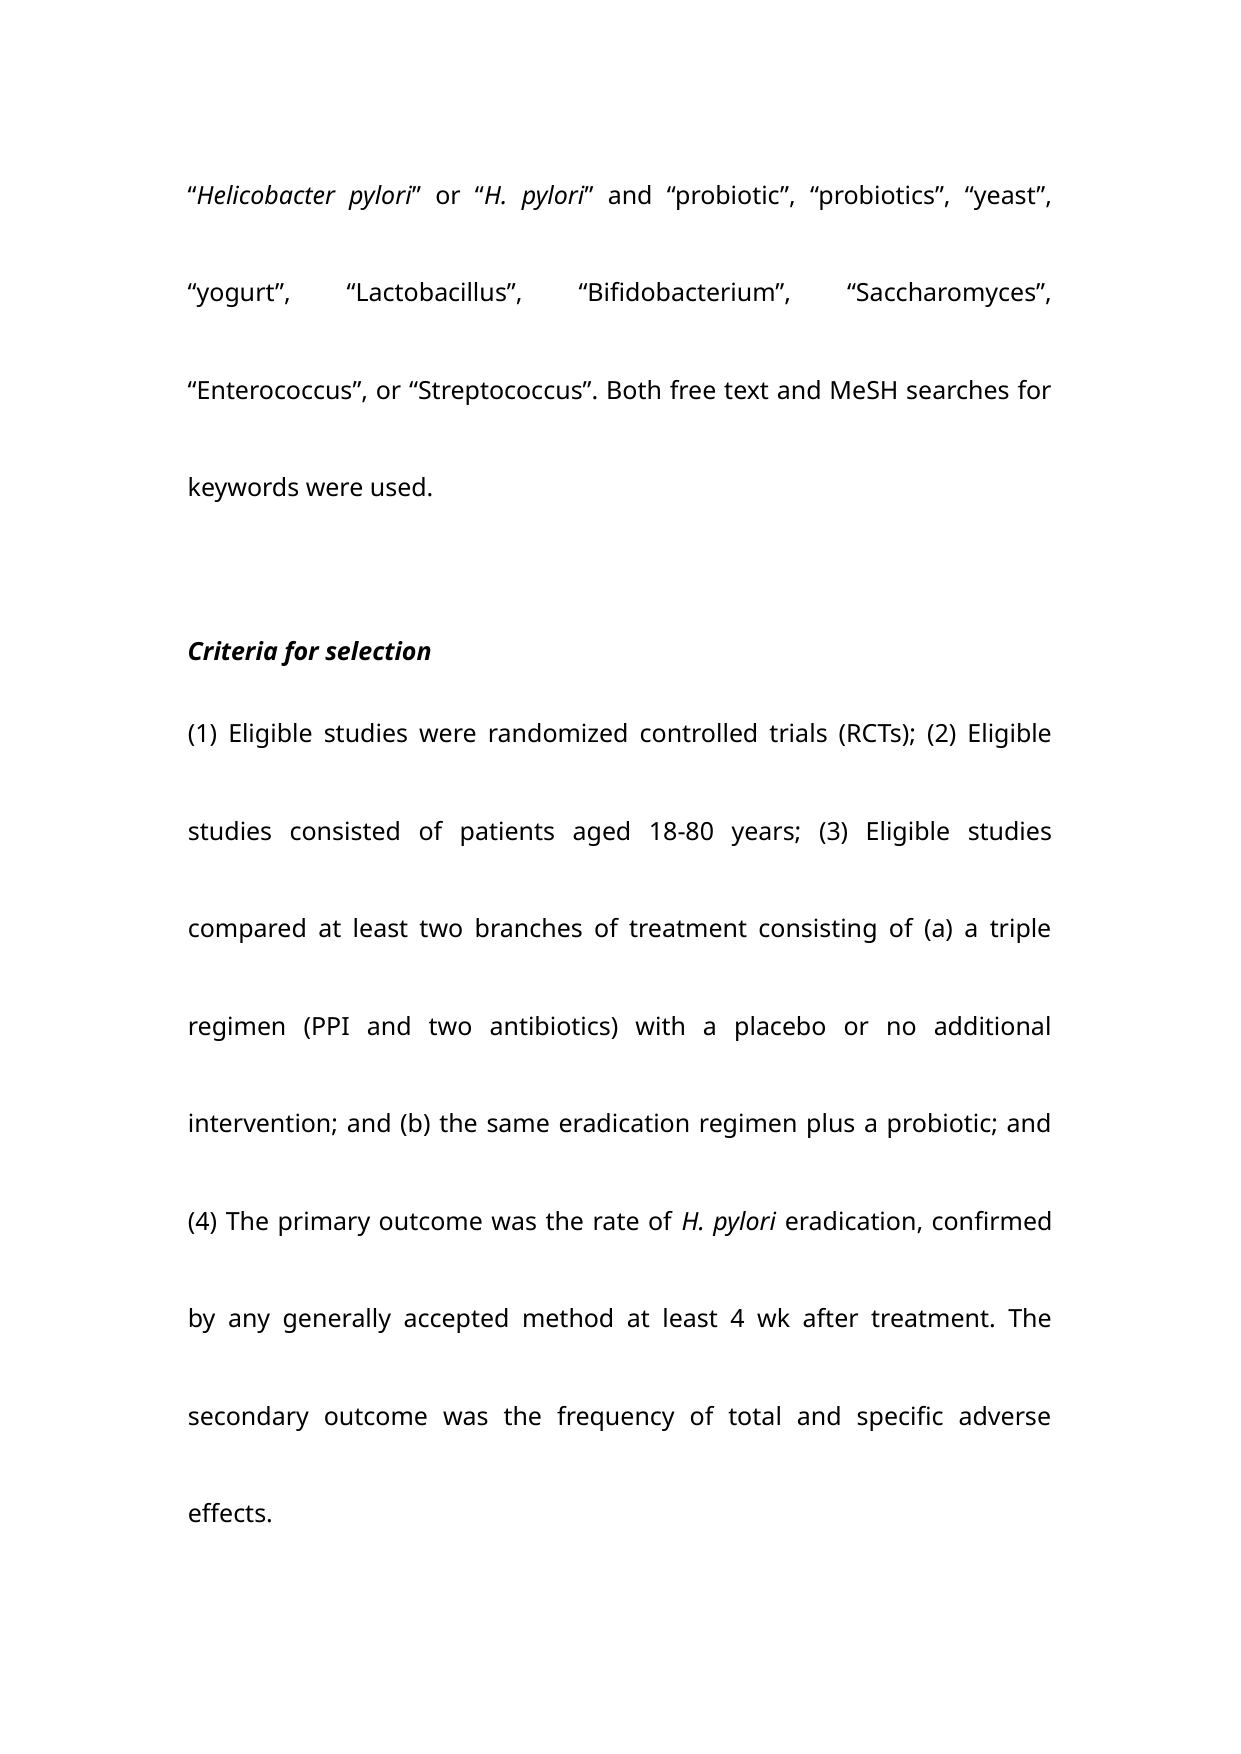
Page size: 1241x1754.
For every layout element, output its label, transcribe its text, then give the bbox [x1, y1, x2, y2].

text Criteria for selection [187, 618, 1053, 683]
text (1) Eligible studies were randomized controlled trials (RCTs); (2) Eligible studies consisted of patients aged 18-80 years; (3) Eligible studies compared at least two branches of treatment consisting of (a) a triple regimen (PPI and two antibiotics) with a placebo or no additional intervention; and (b) the same eradication regimen plus a probiotic; and (4) The primary outcome was the rate of H. pylori eradication, confirmed by any generally accepted method at least 4 wk after treatment. The secondary outcome was the frequency of total and specific adverse effects. [188, 700, 1053, 1545]
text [187, 162, 1053, 519]
